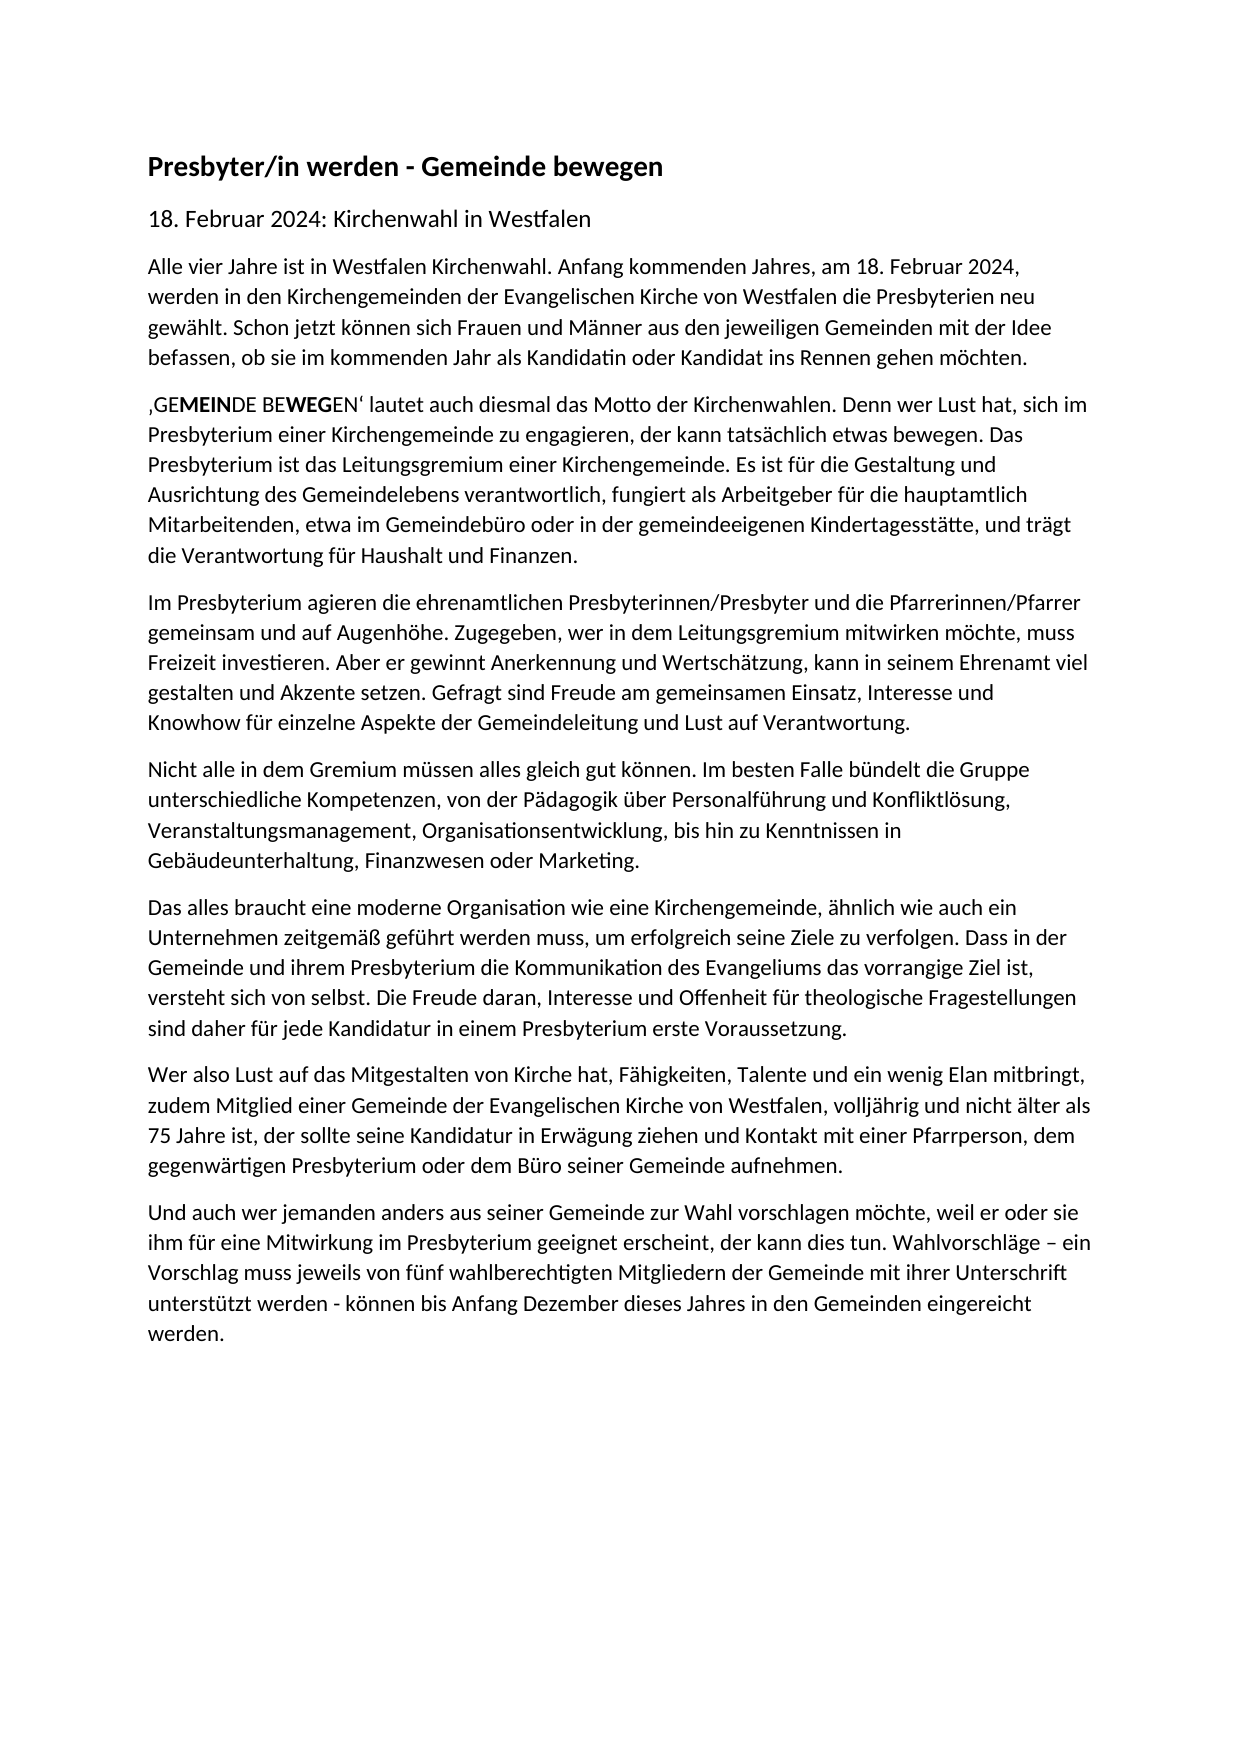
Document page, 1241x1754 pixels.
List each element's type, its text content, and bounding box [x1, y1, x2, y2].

text 18. Februar 2024: Kirchenwahl in Westfalen [148, 203, 1093, 233]
text Presbyter/in werden - Gemeinde bewegen [148, 148, 1093, 183]
text Wer also Lust auf das Mitgestalten von Kirche hat, Fähigkeiten, Talente und ein wenig Elan mitbringt, zudem Mitglied einer Gemeinde der Evangelischen Kirche von Westfalen, volljährig und nicht älter als 75 Jahre ist, der sollte seine Kandidatur in Erwägung ziehen und Kontakt mit einer Pfarrperson, dem gegenwärtigen Presbyterium oder dem Büro seiner Gemeinde aufnehmen. [148, 1061, 1093, 1179]
text Im Presbyterium agieren die ehrenamtlichen Presbyterinnen/Presbyter und die Pfarrerinnen/Pfarrer gemeinsam und auf Augenhöhe. Zugegeben, wer in dem Leitungsgremium mitwirken möchte, muss Freizeit investieren. Aber er gewinnt Anerkennung und Wertschätzung, kann in seinem Ehrenamt viel gestalten und Akzente setzen. Gefragt sind Freude am gemeinsamen Einsatz, Interesse und Knowhow für einzelne Aspekte der Gemeindeleitung und Lust auf Verantwortung. [148, 588, 1093, 737]
text Alle vier Jahre ist in Westfalen Kirchenwahl. Anfang kommenden Jahres, am 18. Februar 2024, werden in den Kirchengemeinden der Evangelischen Kirche von Westfalen die Presbyterien neu gewählt. Schon jetzt können sich Frauen und Männer aus den jeweiligen Gemeinden mit der Idee befassen, ob sie im kommenden Jahr als Kandidatin oder Kandidat ins Rennen gehen möchten. [148, 252, 1093, 371]
text Und auch wer jemanden anders aus seiner Gemeinde zur Wahl vorschlagen möchte, weil er oder sie ihm für eine Mitwirkung im Presbyterium geeignet erscheint, der kann dies tun. Wahlvorschläge – ein Vorschlag muss jeweils von fünf wahlberechtigten Mitgliedern der Gemeinde mit ihrer Unterschrift unterstützt werden - können bis Anfang Dezember dieses Jahres in den Gemeinden eingereicht werden. [148, 1198, 1093, 1347]
text Nicht alle in dem Gremium müssen alles gleich gut können. Im besten Falle bündelt die Gruppe unterschiedliche Kompetenzen, von der Pädagogik über Personalführung und Konfliktlösung, Veranstaltungsmanagement, Organisationsentwicklung, bis hin zu Kenntnissen in Gebäudeunterhaltung, Finanzwesen oder Marketing. [148, 755, 1093, 874]
text Das alles braucht eine moderne Organisation wie eine Kirchengemeinde, ähnlich wie auch ein Unternehmen zeitgemäß geführt werden muss, um erfolgreich seine Ziele zu verfolgen. Dass in der Gemeinde und ihrem Presbyterium die Kommunikation des Evangeliums das vorrangige Ziel ist, versteht sich von selbst. Die Freude daran, Interesse und Offenheit für theologische Fragestellungen sind daher für jede Kandidatur in einem Presbyterium erste Voraussetzung. [148, 893, 1093, 1042]
text ‚GEMEINDE BEWEGEN‘ lautet auch diesmal das Motto der Kirchenwahlen. Denn wer Lust hat, sich im Presbyterium einer Kirchengemeinde zu engagieren, der kann tatsächlich etwas bewegen. Das Presbyterium ist das Leitungsgremium einer Kirchengemeinde. Es ist für die Gestaltung und Ausrichtung des Gemeindelebens verantwortlich, fungiert als Arbeitgeber für die hauptamtlich Mitarbeitenden, etwa im Gemeindebüro oder in der gemeindeeigenen Kindertagesstätte, und trägt die Verantwortung für Haushalt und Finanzen. [148, 390, 1093, 569]
